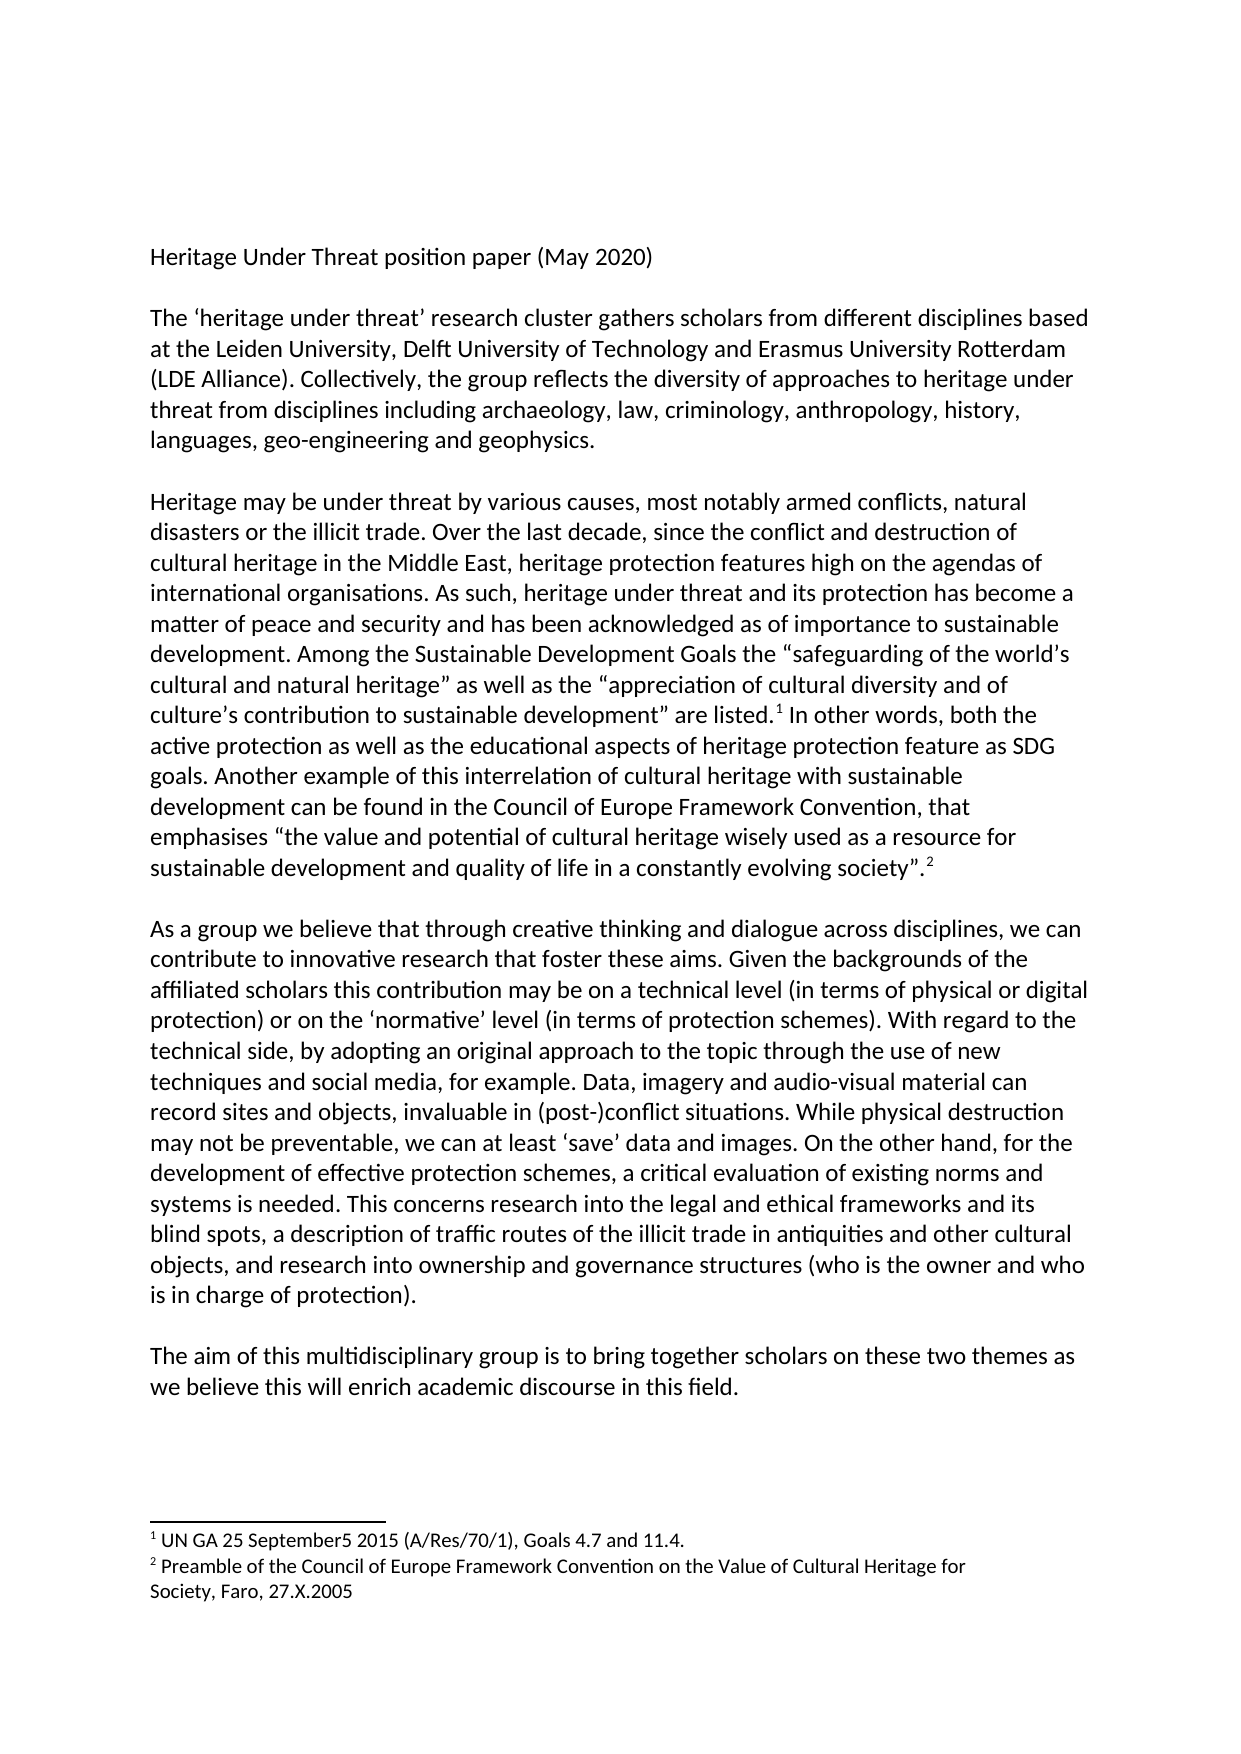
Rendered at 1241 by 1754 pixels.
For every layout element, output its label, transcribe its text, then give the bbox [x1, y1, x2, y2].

text The aim of this multidisciplinary group is to bring together scholars on these two themes as we believe this will enrich academic discourse in this field. [150, 1340, 1090, 1401]
text Heritage may be under threat by various causes, most notably armed conflicts, natural disasters or the illicit trade. Over the last decade, since the conflict and destruction of cultural heritage in the Middle East, heritage protection features high on the agendas of international organisations. As such, heritage under threat and its protection has become a matter of peace and security and has been acknowledged as of importance to sustainable development. Among the Sustainable Development Goals the “safeguarding of the world’s cultural and natural heritage” as well as the “appreciation of cultural diversity and of culture’s contribution to sustainable development” are listed. In other words, both the active protection as well as the educational aspects of heritage protection feature as SDG goals. Another example of this interrelation of cultural heritage with sustainable development can be found in the Council of Europe Framework Convention, that emphasises “the value and potential of cultural heritage wisely used as a resource for sustainable development and quality of life in a constantly evolving society”. [150, 486, 1090, 913]
text Heritage Under Threat position paper (May 2020) [150, 242, 1090, 303]
text As a group we believe that through creative thinking and dialogue across disciplines, we can contribute to innovative research that foster these aims. Given the backgrounds of the affiliated scholars this contribution may be on a technical level (in terms of physical or digital protection) or on the ‘normative’ level (in terms of protection schemes). With regard to the technical side, by adopting an original approach to the topic through the use of new techniques and social media, for example. Data, imagery and audio-visual material can record sites and objects, invaluable in (post-)conflict situations. While physical destruction may not be preventable, we can at least ‘save’ data and images. On the other hand, for the development of effective protection schemes, a critical evaluation of existing norms and systems is needed. This concerns research into the legal and ethical frameworks and its blind spots, a description of traffic routes of the illicit trade in antiquities and other cultural objects, and research into ownership and governance structures (who is the owner and who is in charge of protection). [150, 913, 1090, 1310]
text The ‘heritage under threat’ research cluster gathers scholars from different disciplines based at the Leiden University, Delft University of Technology and Erasmus University Rotterdam (LDE Alliance). Collectively, the group reflects the diversity of approaches to heritage under threat from disciplines including archaeology, law, criminology, anthropology, history, languages, geo-engineering and geophysics. [150, 303, 1090, 486]
